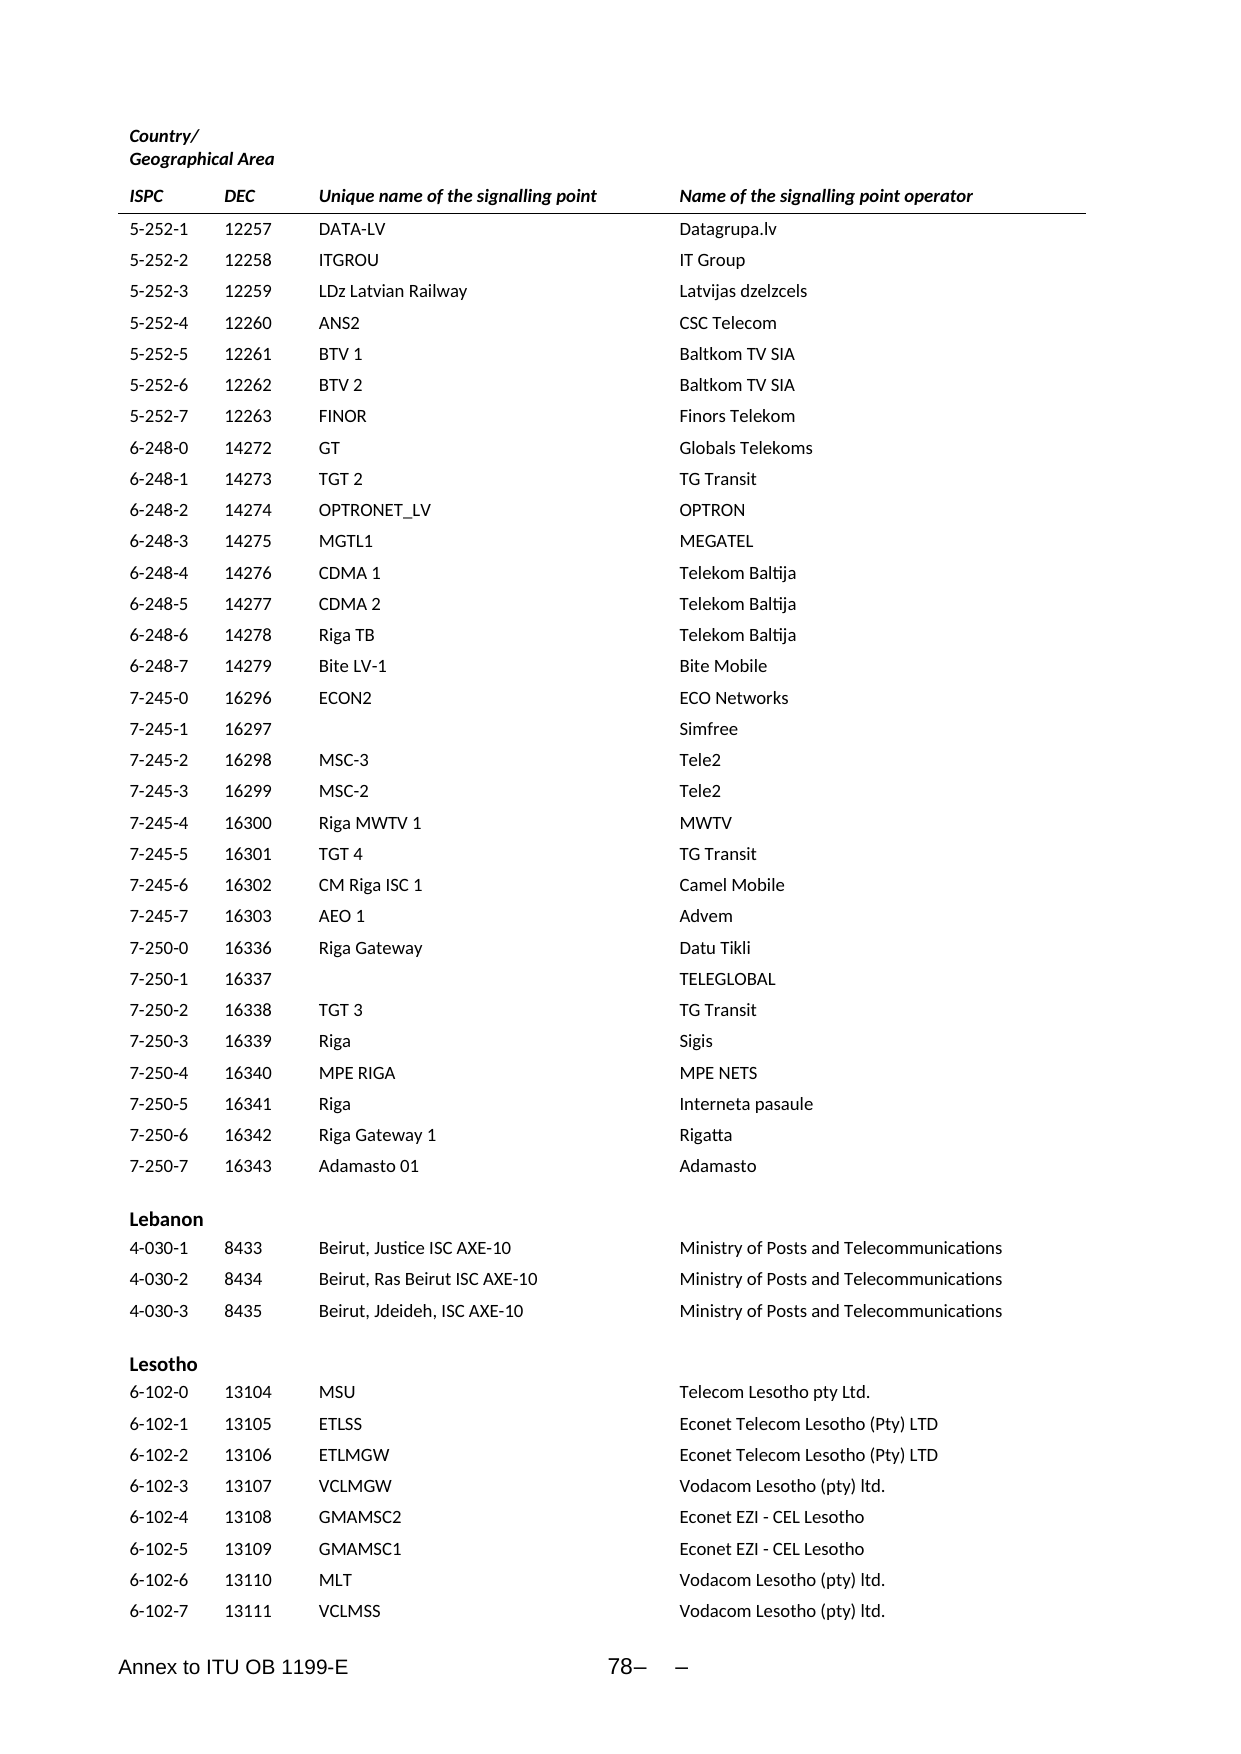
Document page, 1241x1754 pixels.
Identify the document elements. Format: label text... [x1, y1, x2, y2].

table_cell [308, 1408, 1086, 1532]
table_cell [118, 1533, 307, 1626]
table_cell DEC [213, 176, 307, 213]
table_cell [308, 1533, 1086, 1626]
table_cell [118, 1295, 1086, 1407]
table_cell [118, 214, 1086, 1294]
table_header Country/ Geographical Area [118, 118, 307, 176]
table_cell ISPC [118, 176, 213, 213]
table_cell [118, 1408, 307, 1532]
table_header Unique name of the signalling point [308, 118, 668, 213]
table_header Name of the signalling point operator [668, 118, 1086, 213]
